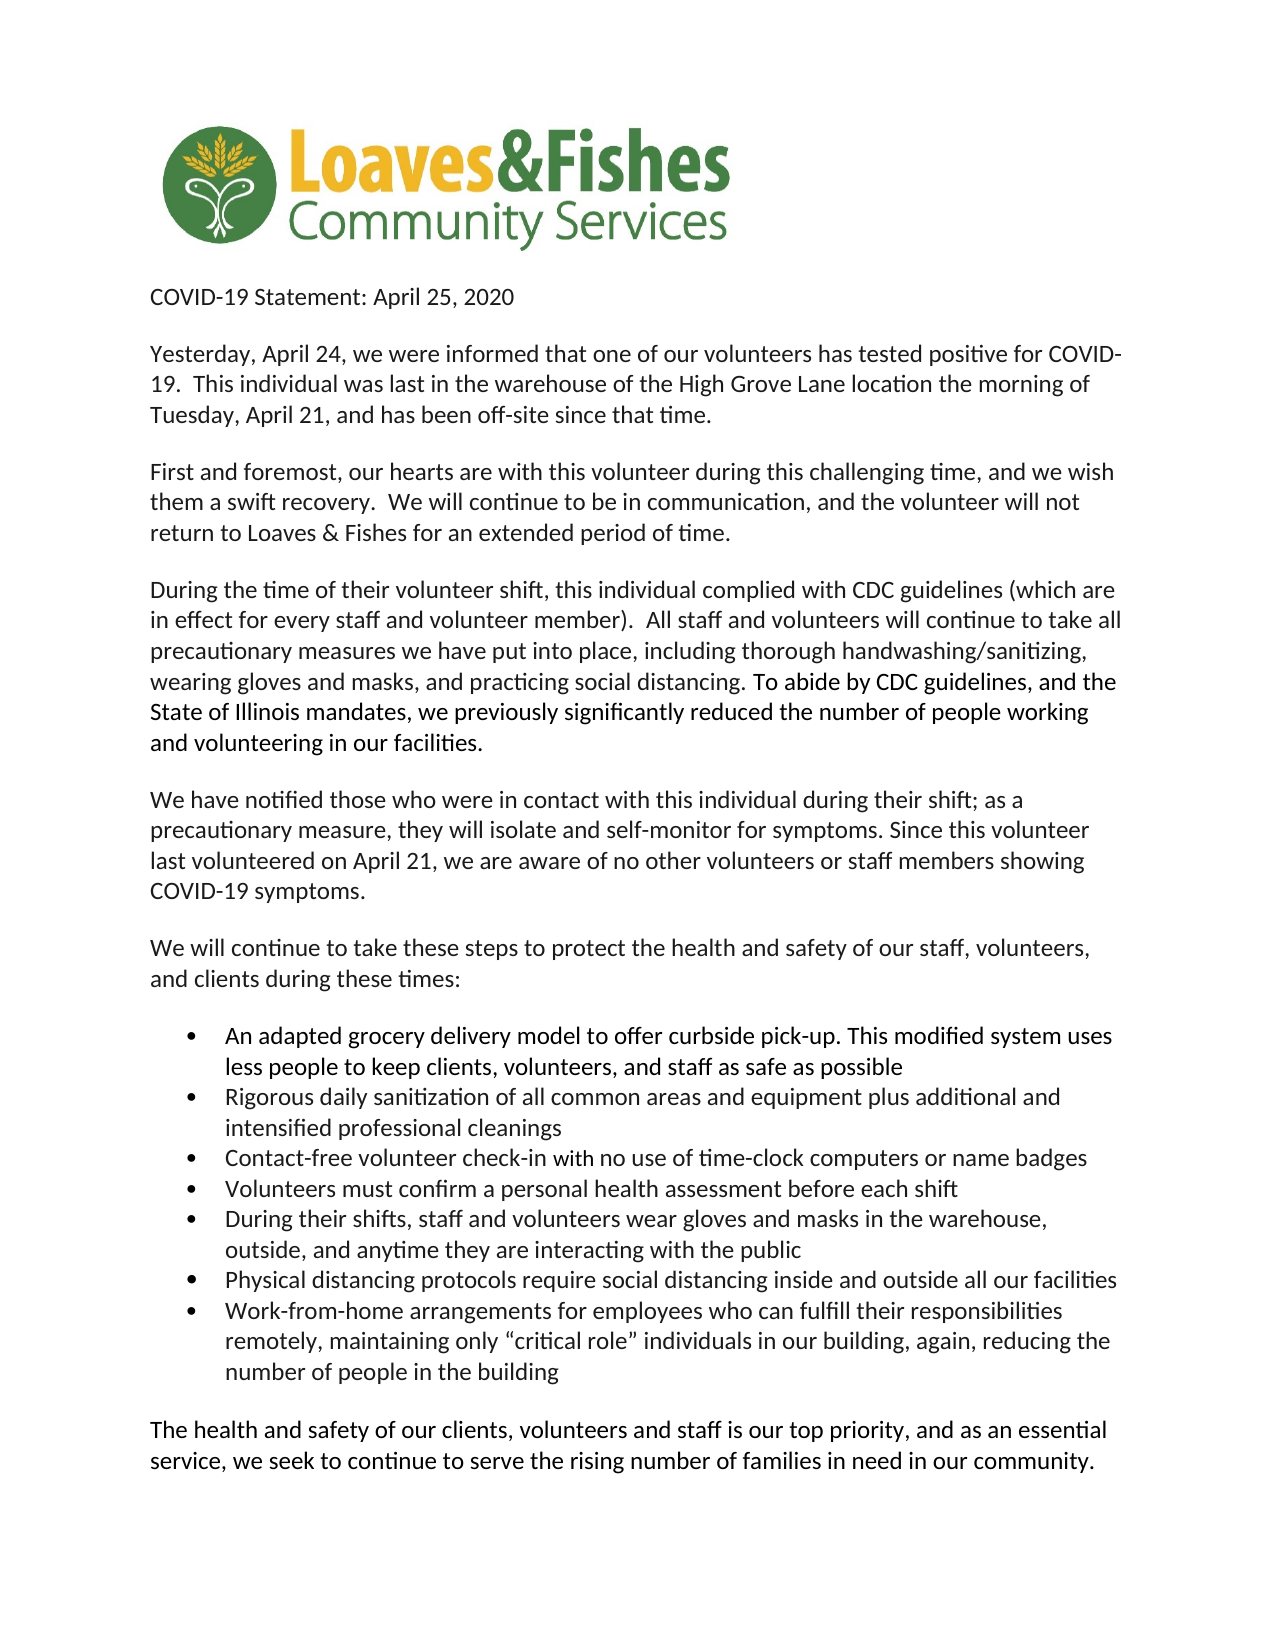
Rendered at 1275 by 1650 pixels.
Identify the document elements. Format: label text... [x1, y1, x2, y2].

text We have notified those who were in contact with this individual during their shift; as a precautionary measure, they will isolate and self-monitor for symptoms. Since this volunteer last volunteered on April 21, we are aware of no other volunteers or staff members showing COVID-19 symptoms. [150, 784, 1125, 906]
text Yesterday, April 24, we were informed that one of our volunteers has tested positive for COVID-19. This individual was last in the warehouse of the High Grove Lane location the morning of Tuesday, April 21, and has been off-site since that time. [150, 338, 1125, 429]
text The health and safety of our clients, volunteers and staff is our top priority, and as an essential service, we seek to continue to serve the rising number of families in need in our community. [150, 1414, 1125, 1475]
list Rigorous daily sanitization of all common areas and equipment plus additional and intensified professional cleanings [187, 1081, 1125, 1142]
list An adapted grocery delivery model to offer curbside pick-up. This modified system uses less people to keep clients, volunteers, and staff as safe as possible [187, 1020, 1125, 1081]
list During their shifts, staff and volunteers wear gloves and masks in the warehouse, outside, and anytime they are interacting with the public [187, 1203, 1125, 1264]
list Physical distancing protocols require social distancing inside and outside all our facilities [187, 1264, 1125, 1295]
list Volunteers must confirm a personal health assessment before each shift [187, 1173, 1125, 1203]
text First and foremost, our hearts are with this volunteer during this challenging time, and we wish them a swift recovery. We will continue to be in communication, and the volunteer will not return to Loaves & Fishes for an extended period of time. [150, 456, 1125, 548]
picture [150, 120, 737, 255]
list Contact-free volunteer check-in with no use of time-clock computers or name badges [187, 1142, 1125, 1173]
text We will continue to take these steps to protect the health and safety of our staff, volunteers, and clients during these times: [150, 932, 1125, 993]
list Work-from-home arrangements for employees who can fulfill their responsibilities remotely, maintaining only “critical role” individuals in our building, again, reducing the number of people in the building [187, 1295, 1125, 1386]
text During the time of their volunteer shift, this individual complied with CDC guidelines (which are in effect for every staff and volunteer member). All staff and volunteers will continue to take all precautionary measures we have put into place, including thorough handwashing/sanitizing, wearing gloves and masks, and practicing social distancing. To abide by CDC guidelines, and the State of Illinois mandates, we previously significantly reduced the number of people working and volunteering in our facilities. [150, 574, 1125, 757]
text COVID-19 Statement: April 25, 2020 [150, 281, 1125, 311]
